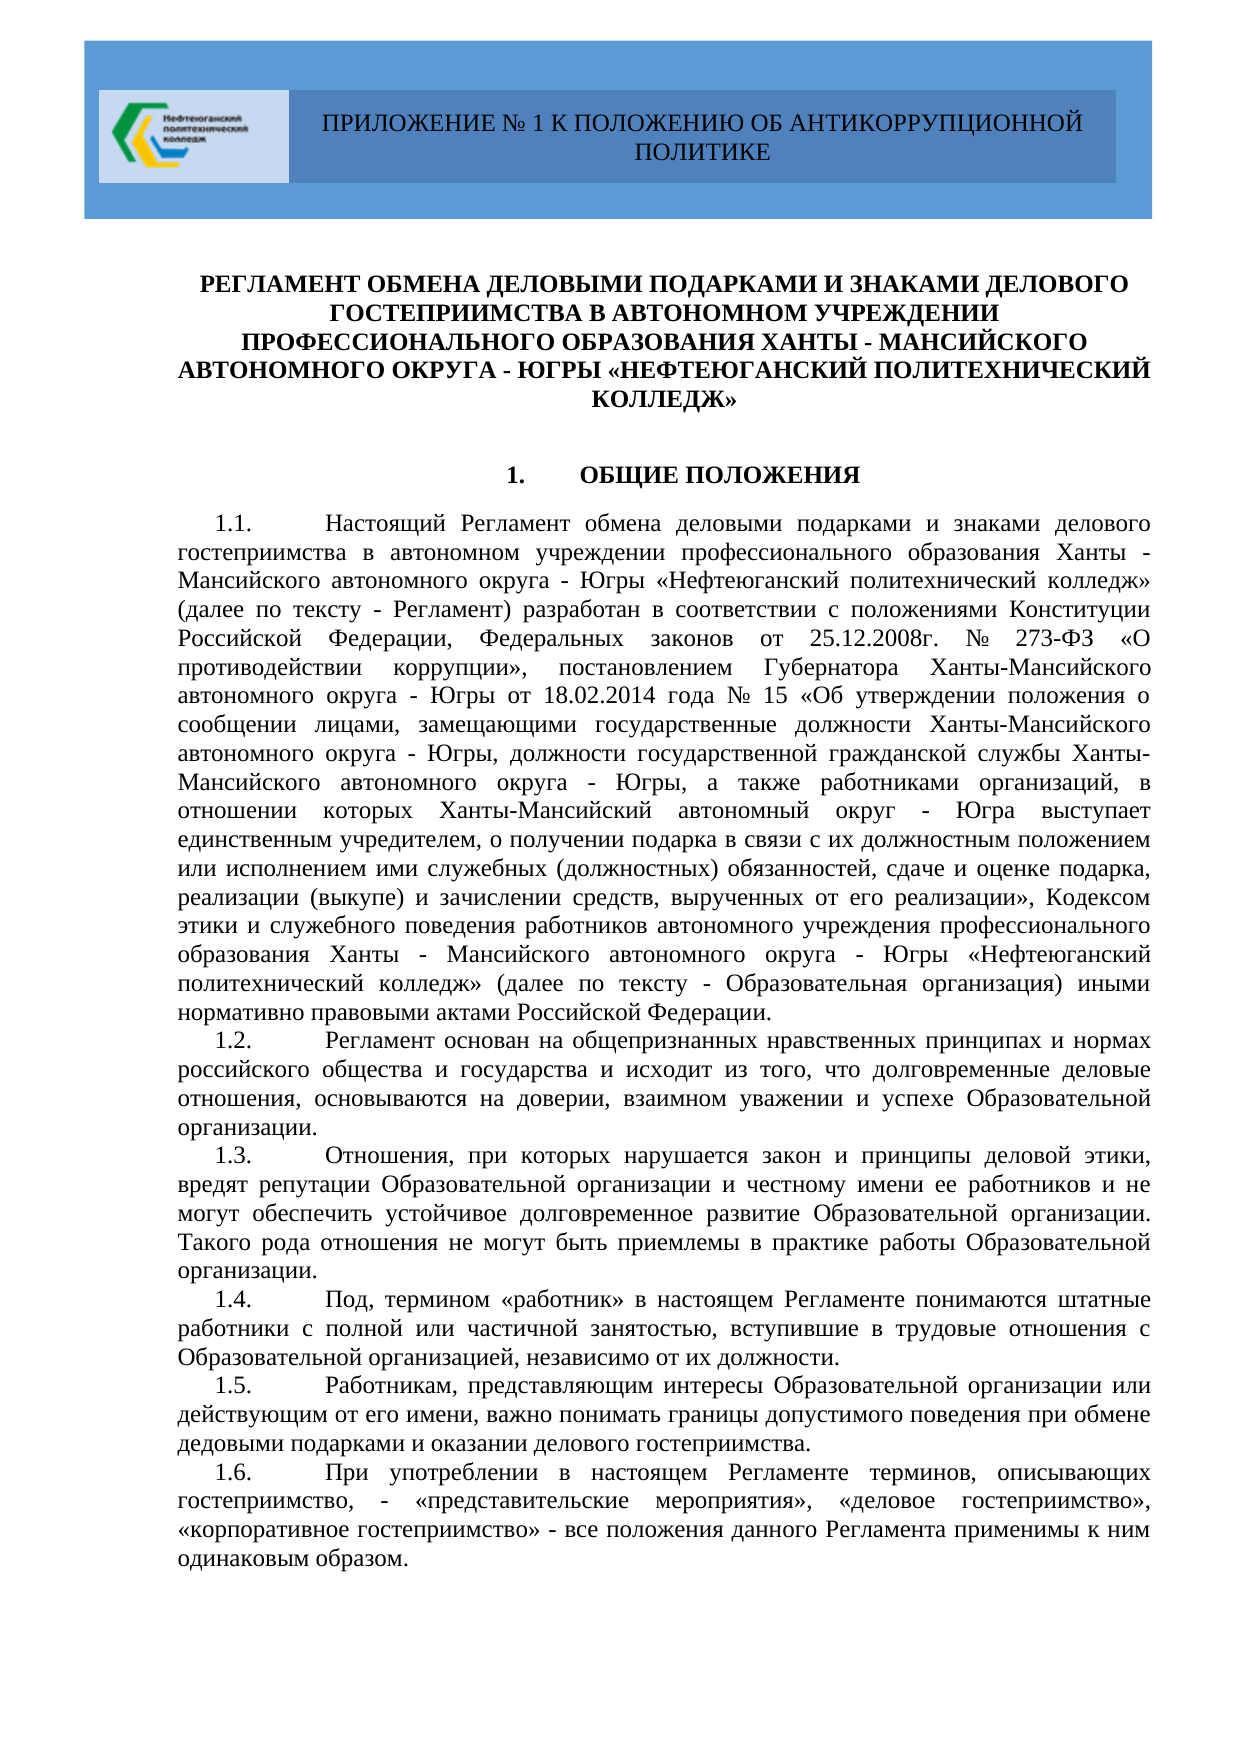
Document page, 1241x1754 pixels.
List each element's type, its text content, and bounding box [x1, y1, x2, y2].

list Работникам, представляющим интересы Образовательной организации или действующим от его имени, важно понимать границы допустимого поведения при обмене дедовыми подарками и оказании делового гостеприимства. [177, 1371, 1152, 1457]
text РЕГЛАМЕНТ ОБМЕНА ДЕЛОВЫМИ ПОДАРКАМИ И ЗНАКАМИ ДЕЛОВОГО ГОСТЕПРИИМСТВА В АВТОНОМНОМ УЧРЕЖДЕНИИ ПРОФЕССИОНАЛЬНОГО ОБРАЗОВАНИЯ ХАНТЫ - МАНСИЙСКОГО АВТОНОМНОГО ОКРУГА - ЮГРЫ «НЕФТЕЮГАНСКИЙ ПОЛИТЕХНИЧЕСКИЙ КОЛЛЕДЖ» [177, 131, 1152, 413]
list Отношения, при которых нарушается закон и принципы деловой этики, вредят репутации Образовательной организации и честному имени ее работников и не могут обеспечить устойчивое долговременное развитие Образовательной организации. Такого рода отношения не могут быть приемлемы в практике работы Образовательной организации. [177, 1141, 1152, 1284]
list Настоящий Регламент обмена деловыми подарками и знаками делового гостеприимства в автономном учреждении профессионального образования Ханты - Мансийского автономного округа - Югры «Нефтеюганский политехнический колледж» (далее по тексту - Регламент) разработан в соответствии с положениями Конституции Российской Федерации, Федеральных законов от 25.12.2008г. № 273-ФЗ «О противодействии коррупции», постановлением Губернатора Ханты-Мансийского автономного округа - Югры от 18.02.2014 года № 15 «Об утверждении положения о сообщении лицами, замещающими государственные должности Ханты-Мансийского автономного округа - Югры, должности государственной гражданской службы Ханты-Мансийского автономного округа - Югры, а также работниками организаций, в отношении которых Ханты-Мансийский автономный округ - Югра выступает единственным учредителем, о получении подарка в связи с их должностным положением или исполнением ими служебных (должностных) обязанностей, сдаче и оценке подарка, реализации (выкупе) и зачислении средств, вырученных от его реализации», Кодексом этики и служебного поведения работников автономного учреждения профессионального образования Ханты - Мансийского автономного округа - Югры «Нефтеюганский политехнический колледж» (далее по тексту - Образовательная организация) иными нормативно правовыми актами Российской Федерации. [177, 508, 1152, 1026]
list Регламент основан на общепризнанных нравственных принципах и нормах российского общества и государства и исходит из того, что долговременные деловые отношения, основываются на доверии, взаимном уважении и успехе Образовательной организации. [177, 1026, 1152, 1141]
list При употреблении в настоящем Регламенте терминов, описывающих гостеприимство, - «представительские мероприятия», «деловое гостеприимство», «корпоративное гостеприимство» - все положения данного Регламента применимы к ним одинаковым образом. [177, 1457, 1152, 1572]
list ОБЩИЕ ПОЛОЖЕНИЯ [215, 460, 1152, 489]
picture [111, 102, 252, 171]
list Под, термином «работник» в настоящем Регламенте понимаются штатные работники с полной или частичной занятостью, вступившие в трудовые отношения с Образовательной организацией, независимо от их должности. [177, 1284, 1152, 1371]
